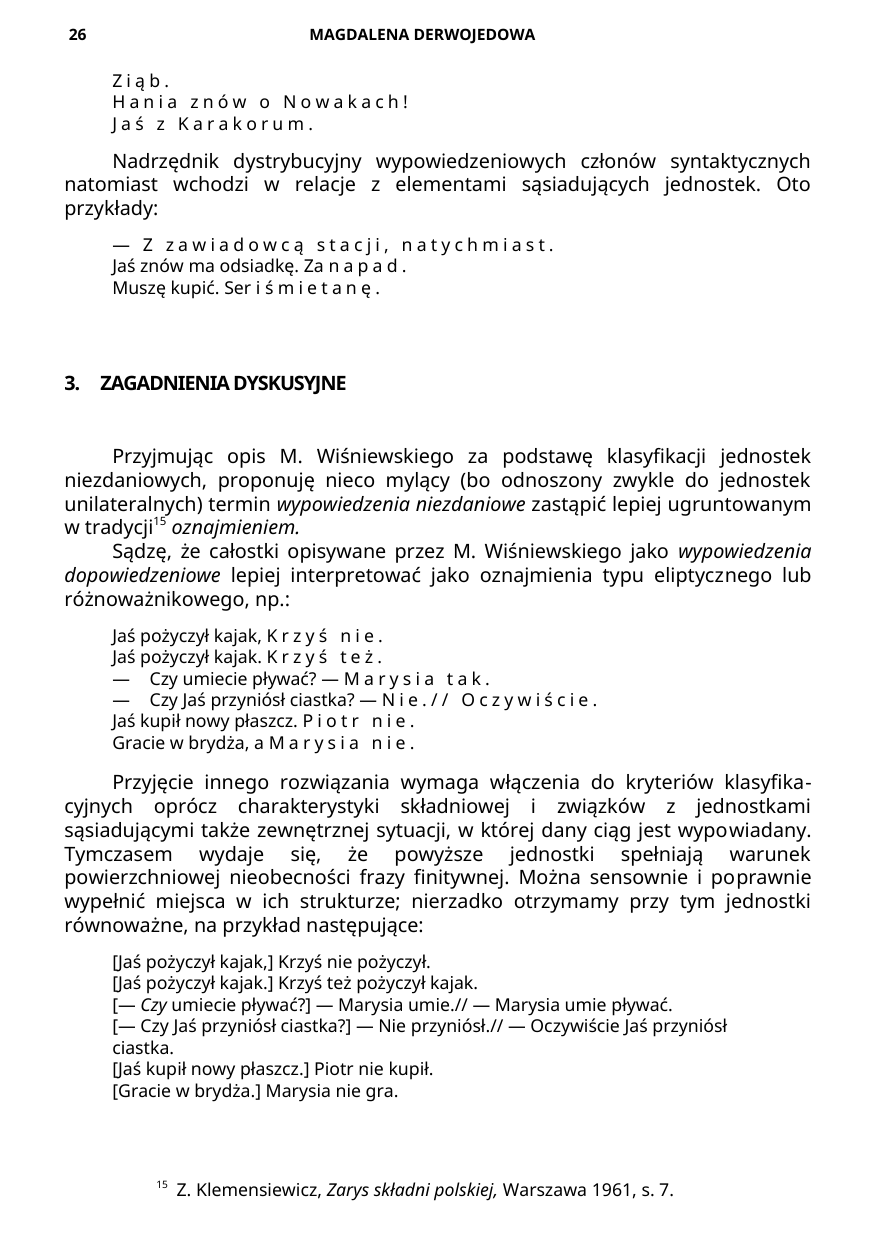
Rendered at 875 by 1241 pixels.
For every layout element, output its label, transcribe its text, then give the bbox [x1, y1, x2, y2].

text — Z zawiadowcą stacji, natychmiast. [64, 234, 812, 256]
text Jaś znów ma odsiadkę. Za napad. [64, 256, 812, 277]
text 15 Z. Klemensiewicz, Zarys składni polskiej, Warszawa 1961, s. 7. [156, 1183, 674, 1200]
text Przyjęcie innego rozwiązania wymaga włączenia do kryteriów klasyfikacyjnych oprócz charakterystyki składniowej i związków z jednostkami sąsiadującymi także zewnętrznej sytuacji, w której dany ciąg jest wypowiadany. Tymczasem wydaje się, że powyższe jednostki spełniają warunek powierzchniowej nieobecności frazy finitywnej. Można sensownie i poprawnie wypełnić miejsca w ich strukturze; nierzadko otrzymamy przy tym jednostki równoważne, na przykład następujące: [64, 771, 812, 937]
text [— Czy Jaś przyniósł ciastka?] — Nie przyniósł.// — Oczywiście Jaś przyniósł [64, 1016, 812, 1037]
text Sądzę, że całostki opisywane przez M. Wiśniewskiego jako wypowiedzenia dopowiedzeniowe lepiej interpretować jako oznajmienia typu eliptycznego lub różnoważnikowego, np.: [64, 539, 812, 611]
text ciastka. [64, 1037, 812, 1058]
list ZAGADNIENIA DYSKUSYJNE [64, 375, 348, 395]
text [Jaś pożyczył kajak,] Krzyś nie pożyczył. [64, 951, 812, 973]
text Ziąb. [64, 70, 812, 92]
text Hania znów o Nowakach! Jaś z Karakorum. [112, 92, 451, 134]
text Muszę kupić. Ser i śmietanę. [64, 277, 812, 299]
text Przyjmując opis M. Wiśniewskiego za podstawę klasyfikacji jednostek niezdaniowych, proponuję nieco mylący (bo odnoszony zwykle do jednostek unilateralnych) termin wypowiedzenia niezdaniowe zastąpić lepiej ugruntowanym w tradycji15 oznajmieniem. [64, 444, 812, 539]
text Gracie w brydża, a Marysia nie. [64, 732, 812, 754]
text Nadrzędnik dystrybucyjny wypowiedzeniowych członów syntaktycznych natomiast wchodzi w relacje z elementami sąsiadujących jednostek. Oto przykłady: [64, 149, 812, 220]
text Jaś pożyczył kajak, Krzyś nie. [64, 625, 812, 646]
text Jaś kupił nowy płaszcz. Piotr nie. [64, 711, 812, 732]
text [Jaś kupił nowy płaszcz.] Piotr nie kupił. [64, 1058, 812, 1080]
list Czy umiecie pływać? — Marysia tak. [64, 668, 812, 689]
list Czy Jaś przyniósł ciastka? — Nie.// Oczywiście. [64, 689, 812, 711]
text 26 [68, 27, 87, 43]
text [— Czy umiecie pływać?] — Marysia umie.// — Marysia umie pływać. [64, 994, 812, 1016]
text Jaś pożyczył kajak. Krzyś też. [64, 646, 812, 668]
text [Jaś pożyczył kajak.] Krzyś też pożyczył kajak. [64, 973, 812, 994]
text [Gracie w brydża.] Marysia nie gra. [64, 1080, 812, 1101]
text MAGDALENA DERWOJEDOWA [309, 28, 535, 43]
